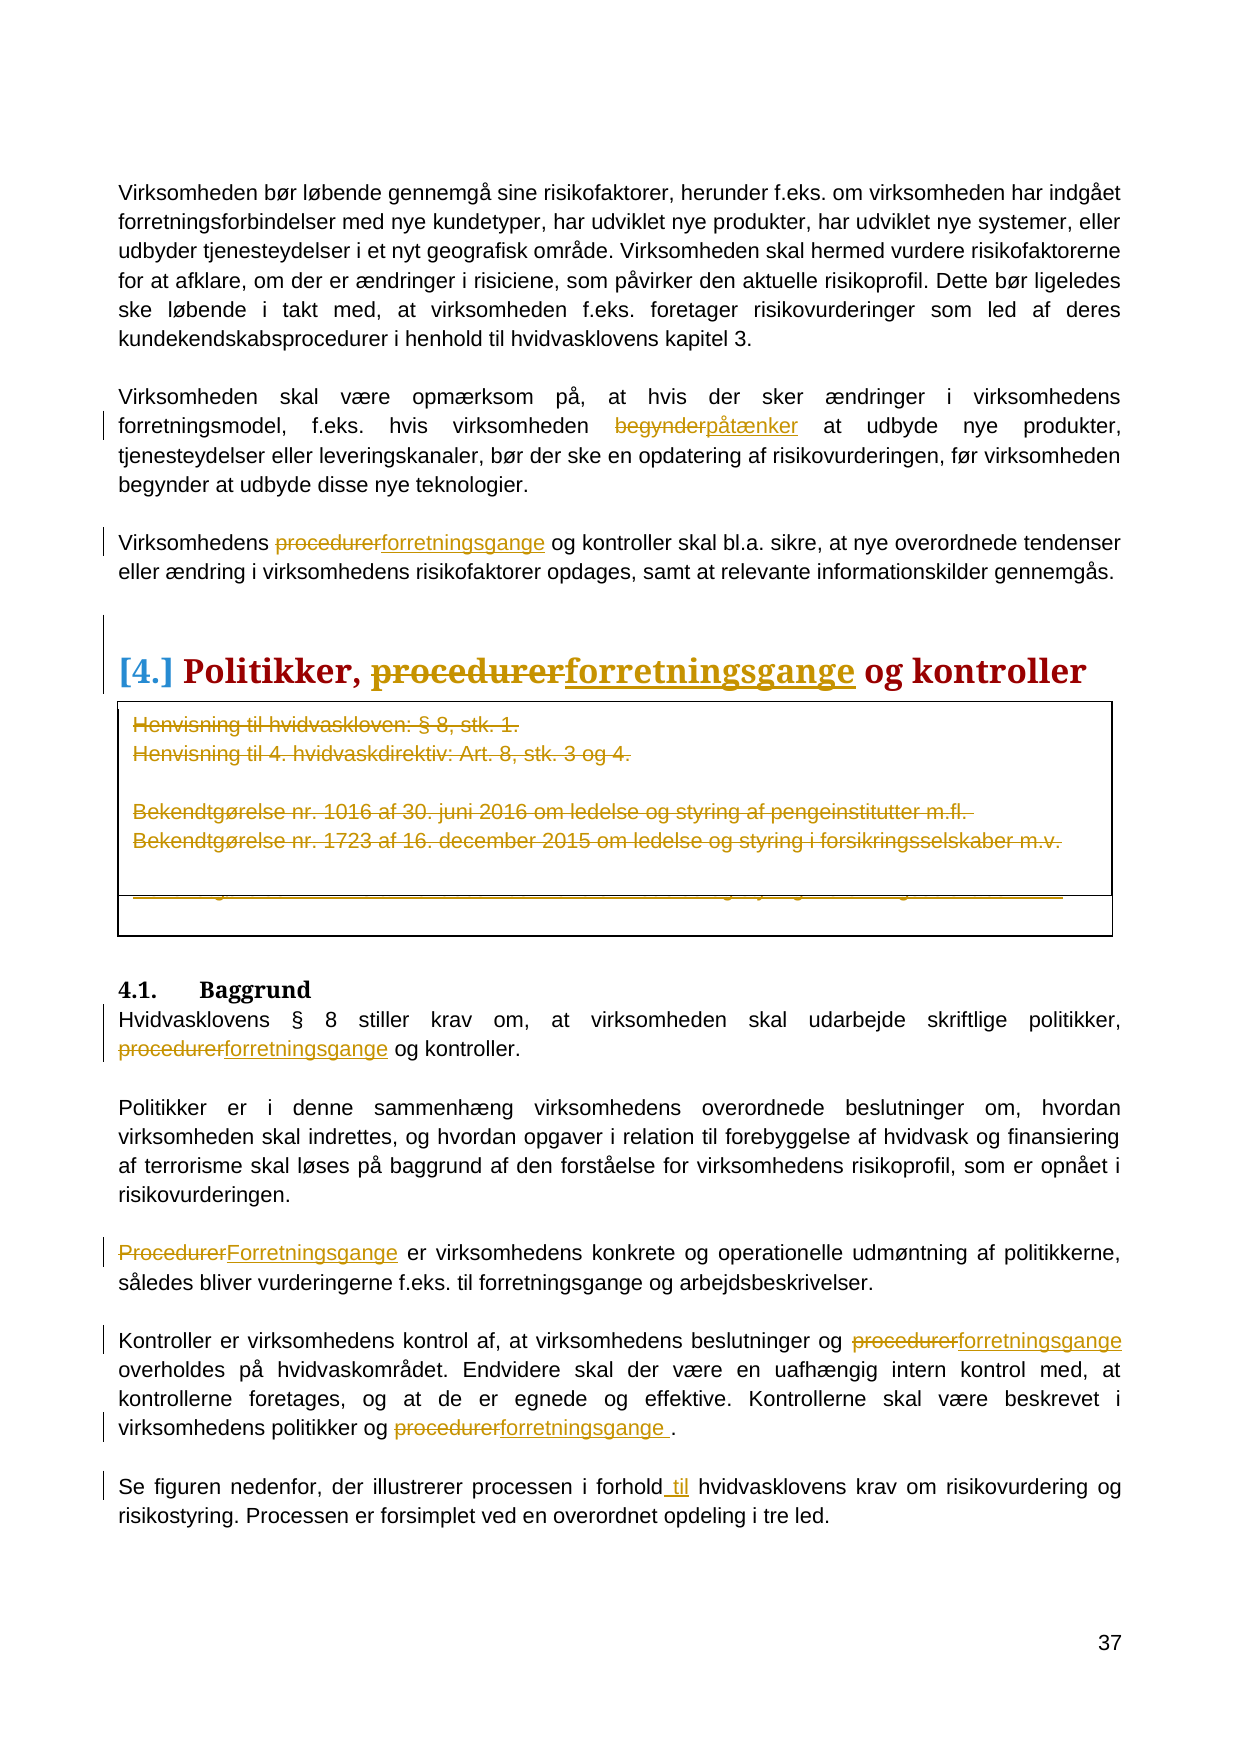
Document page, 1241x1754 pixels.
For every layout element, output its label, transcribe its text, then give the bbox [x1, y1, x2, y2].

text Hvidvasklovens § 8 stiller krav om, at virksomheden skal udarbejde skriftlige politikker, og kontroller. [118, 1004, 1122, 1062]
text Virksomhedens og kontroller skal bl.a. sikre, at nye overordnede tendenser eller ændring i virksomhedens risikofaktorer opdages, samt at relevante informationskilder gennemgås. [118, 527, 1122, 586]
text er virksomhedens konkrete og operationelle udmøntning af politikkerne, således bliver vurderingerne f.eks. til forretningsgange og arbejdsbeskrivelser. [118, 1237, 1122, 1296]
subtitle Baggrund [118, 975, 1122, 1004]
text Virksomheden skal være opmærksom på, at hvis der sker ændringer i virksomhedens forretningsmodel, f.eks. hvis virksomheden at udbyde nye produkter, tjenesteydelser eller leveringskanaler, bør der ske en opdatering af risikovurderingen, før virksomheden begynder at udbyde disse nye teknologier. [118, 381, 1122, 498]
text Se figuren nedenfor, der illustrerer processen i forhold hvidvasklovens krav om risikovurdering og risikostyring. Processen er forsimplet ved en overordnet opdeling i tre led. [118, 1471, 1122, 1529]
text Virksomheden bør løbende gennemgå sine risikofaktorer, herunder f.eks. om virksomheden har indgået forretningsforbindelser med nye kundetyper, har udviklet nye produkter, har udviklet nye systemer, eller udbyder tjenesteydelser i et nyt geografisk område. Virksomheden skal hermed vurdere risikofaktorerne for at afklare, om der er ændringer i risiciene, som påvirker den aktuelle risikoprofil. Dette bør ligeledes ske løbende i takt med, at virksomheden f.eks. foretager risikovurderinger som led af deres kundekendskabsprocedurer i henhold til hvidvasklovens kapitel 3. [118, 177, 1122, 352]
text Kontroller er virksomhedens kontrol af, at virksomhedens beslutninger og overholdes på hvidvaskområdet. Endvidere skal der være en uafhængig intern kontrol med, at kontrollerne foretages, og at de er egnede og effektive. Kontrollerne skal være beskrevet i virksomhedens politikker og . [118, 1325, 1122, 1442]
subtitle Politikker, og kontroller [118, 644, 1122, 694]
text Politikker er i denne sammenhæng virksomhedens overordnede beslutninger om, hvordan virksomheden skal indrettes, og hvordan opgaver i relation til forebyggelse af hvidvask og finansiering af terrorisme skal løses på baggrund af den forståelse for virksomhedens risikoprofil, som er opnået i risikovurderingen. [118, 1092, 1122, 1208]
